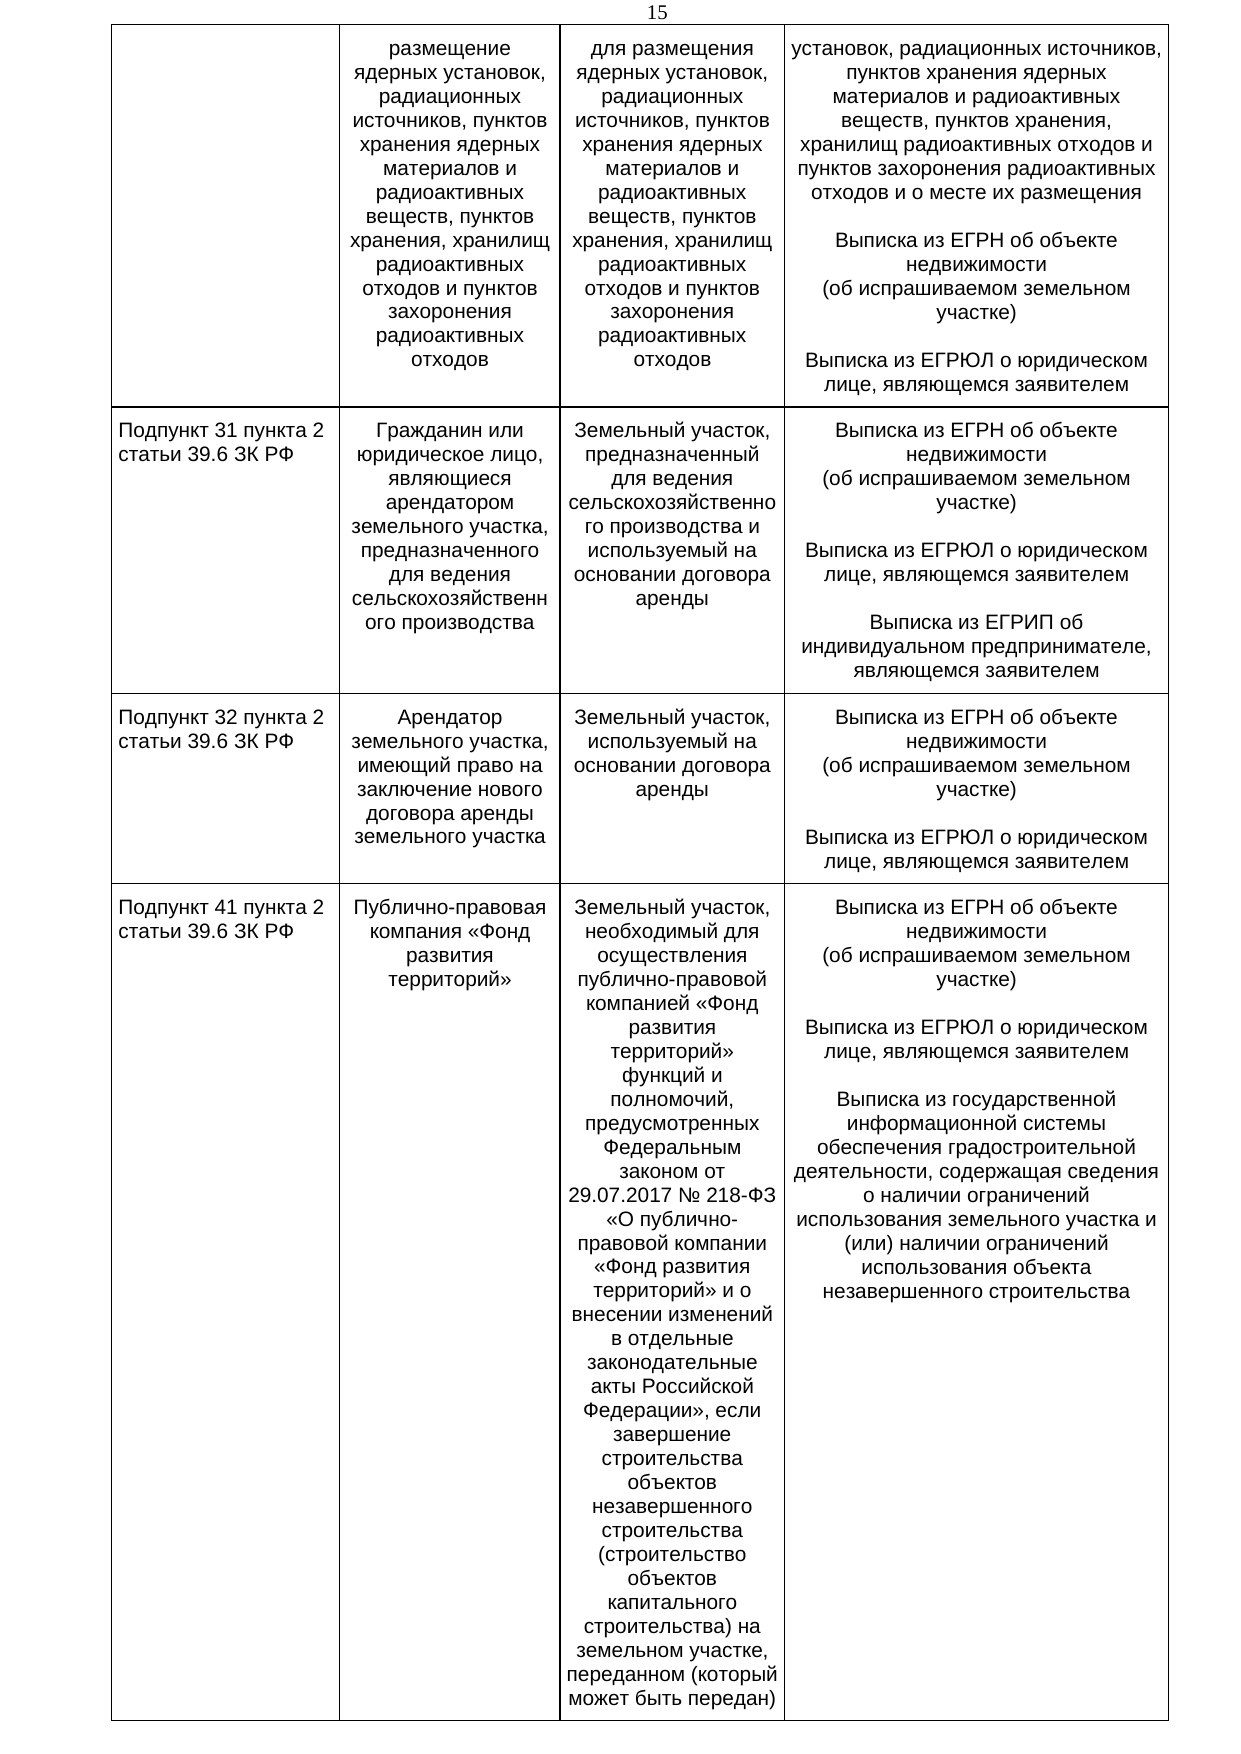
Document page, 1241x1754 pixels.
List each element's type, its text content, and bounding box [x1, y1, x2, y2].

table_cell Подпункт 31 пункта 2 статьи 39.6 ЗК РФ [112, 408, 339, 693]
table_cell Выписка из ЕГРН об объекте недвижимости (об испрашиваемом земельном участке) Выписка из ЕГРЮЛ о юридическом лице, являющемся заявителем Выписка из ЕГРИП об индивидуальном предпринимателе, являющемся заявителем [785, 408, 1168, 693]
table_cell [112, 884, 339, 1720]
table_cell Выписка из ЕГРН об объекте недвижимости (об испрашиваемом земельном участке) Выписка из ЕГРЮЛ о юридическом лице, являющемся заявителем [785, 694, 1168, 883]
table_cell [340, 25, 559, 406]
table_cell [340, 884, 559, 1720]
table_cell Гражданин или юридическое лицо, являющиеся арендатором земельного участка, предназначенного для ведения сельскохозяйственного производства [340, 408, 559, 693]
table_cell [785, 25, 1168, 406]
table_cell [561, 25, 784, 406]
table_cell Земельный участок, используемый на основании договора аренды [561, 694, 784, 883]
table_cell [785, 884, 1168, 1720]
table_cell Подпункт 32 пункта 2 статьи 39.6 ЗК РФ [112, 694, 339, 883]
table_cell Земельный участок, предназначенный для ведения сельскохозяйственного производства и используемый на основании договора аренды [561, 408, 784, 693]
table_cell Арендатор земельного участка, имеющий право на заключение нового договора аренды земельного участка [340, 694, 559, 883]
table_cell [112, 25, 339, 406]
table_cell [561, 884, 784, 1720]
